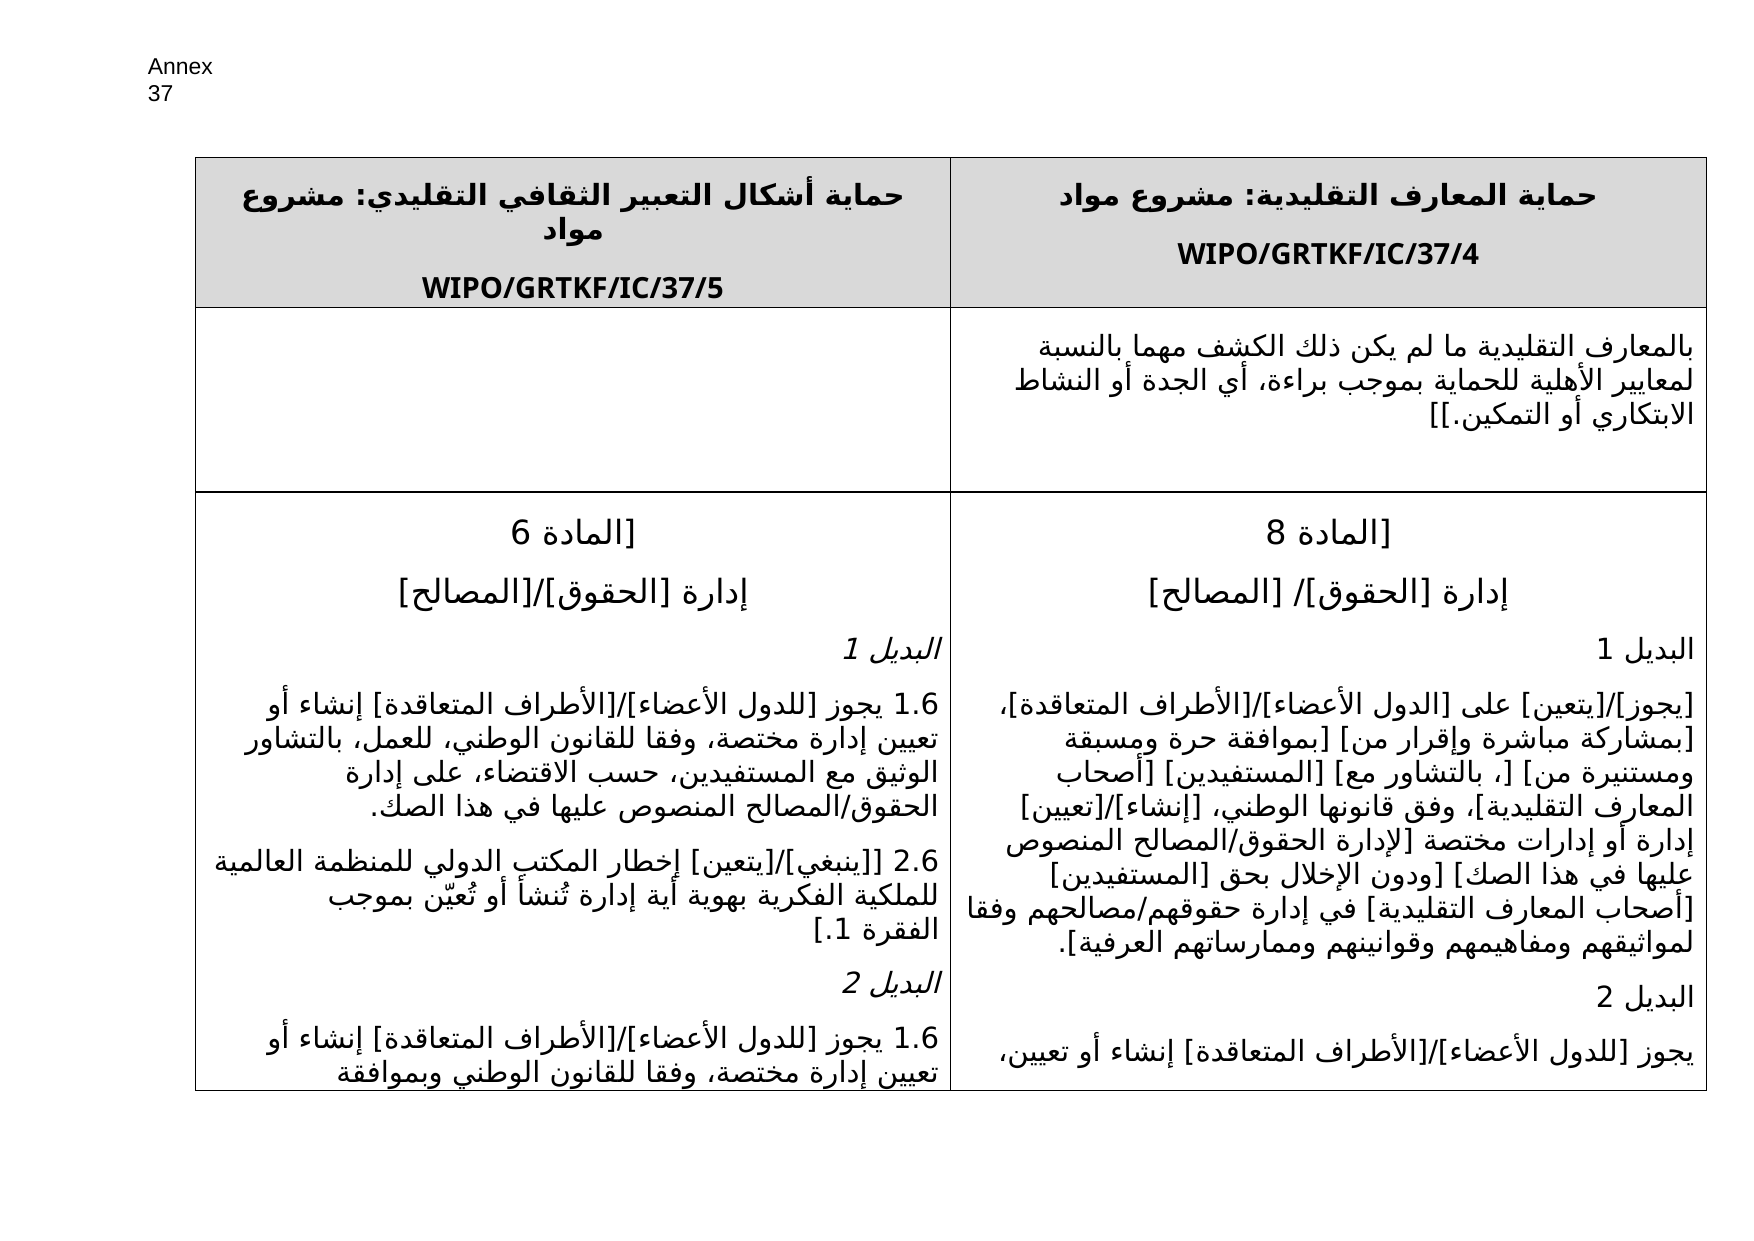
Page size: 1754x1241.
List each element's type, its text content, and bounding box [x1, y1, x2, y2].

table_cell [951, 308, 1706, 491]
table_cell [196, 493, 950, 1089]
table_header حماية أشكال التعبير الثقافي التقليدي: مشروع مواد WIPO/GRTKF/IC/37/5 [196, 158, 950, 307]
table_cell [196, 308, 950, 491]
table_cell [951, 493, 1706, 1089]
table_header حماية المعارف التقليدية: مشروع مواد WIPO/GRTKF/IC/37/4 [951, 158, 1706, 307]
